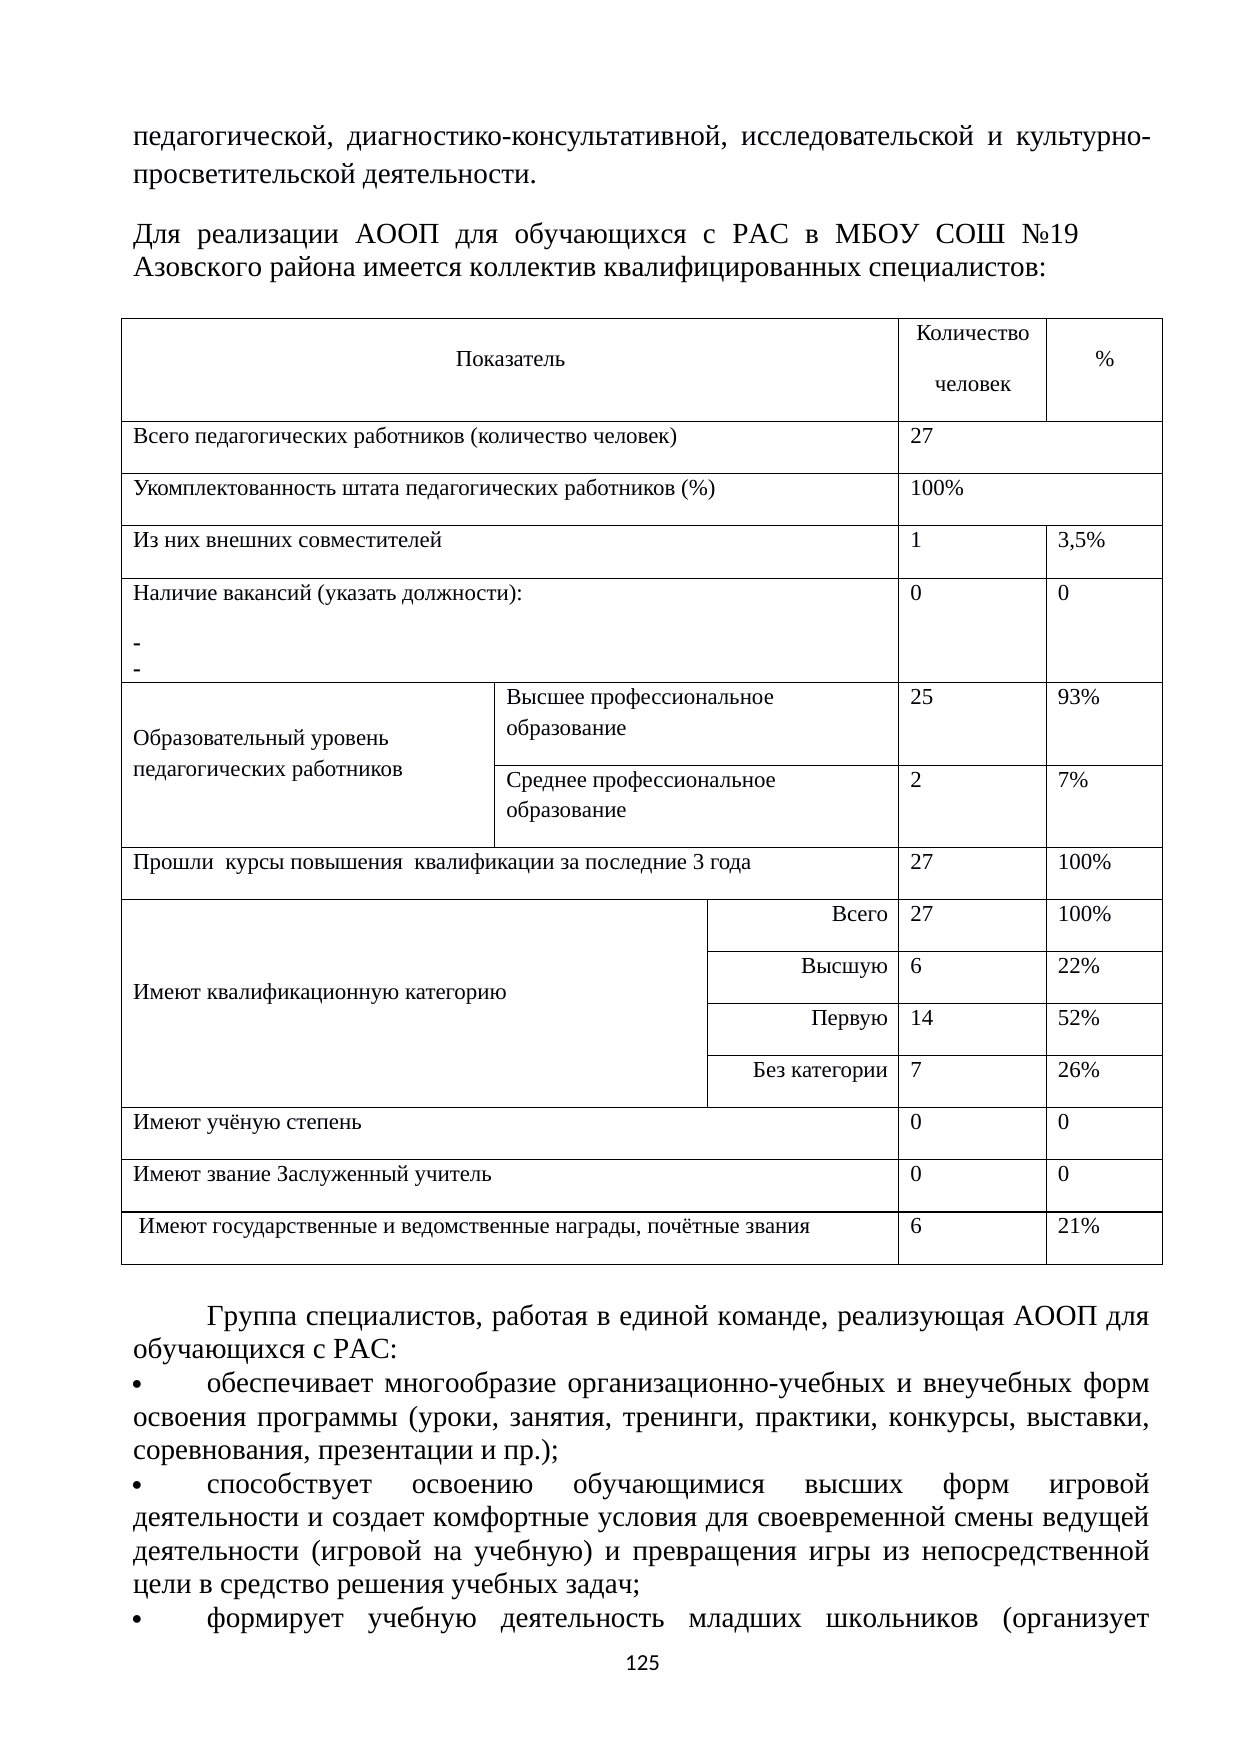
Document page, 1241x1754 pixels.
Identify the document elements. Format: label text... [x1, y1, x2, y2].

table_header Количество человек [899, 319, 1046, 421]
table_cell 27 [899, 900, 1046, 951]
table_cell 2 [899, 766, 1046, 847]
table_cell Прошли курсы повышения квалификации за последние 3 года [122, 848, 898, 899]
table_cell 0 [899, 1108, 1046, 1159]
table_cell 26% [1047, 1056, 1162, 1107]
table_cell Образовательный уровень педагогических работников [122, 683, 494, 847]
table_cell 0 [1047, 1108, 1162, 1159]
table_cell 1 [899, 526, 1046, 577]
text Для реализации АООП для обучающихся с РАС в МБОУ СОШ №19 Азовского района имеется коллектив квалифицированных специалистов: [133, 216, 1080, 283]
table_cell 52% [1047, 1004, 1162, 1055]
table_cell 6 [899, 1213, 1046, 1263]
table_cell Имеют квалификационную категорию [122, 900, 707, 1107]
table_cell Имеют государственные и ведомственные награды, почётные звания [122, 1213, 898, 1263]
table_cell 25 [899, 683, 1046, 764]
table_cell 21% [1047, 1213, 1162, 1263]
table_cell 0 [899, 579, 1046, 682]
table_cell 7 [899, 1056, 1046, 1107]
table_cell 7% [1047, 766, 1162, 847]
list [133, 1600, 1150, 1633]
table_cell 22% [1047, 952, 1162, 1003]
table_cell 6 [899, 952, 1046, 1003]
table_cell Высшее профессиональное образование [495, 683, 898, 764]
table_cell 100% [1047, 900, 1162, 951]
table_cell Наличие вакансий (указать должности): [122, 579, 898, 682]
table_cell 100% [899, 474, 1162, 525]
table_cell Имеют звание Заслуженный учитель [122, 1160, 898, 1211]
table_cell Первую [708, 1004, 898, 1055]
table_cell 100% [1047, 848, 1162, 899]
table_cell Из них внешних совместителей [122, 526, 898, 577]
table_cell Высшую [708, 952, 898, 1003]
table_cell Среднее профессиональное образование [495, 766, 898, 847]
table_cell 14 [899, 1004, 1046, 1055]
table_cell Без категории [708, 1056, 898, 1107]
table_cell 27 [899, 422, 1162, 473]
table_cell Укомплектованность штата педагогических работников (%) [122, 474, 898, 525]
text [133, 118, 1152, 190]
table_header % [1047, 319, 1162, 421]
table_cell 0 [899, 1160, 1046, 1211]
table_cell Всего [708, 900, 898, 951]
table_cell 0 [1047, 1160, 1162, 1211]
table_cell 93% [1047, 683, 1162, 764]
table_cell 27 [899, 848, 1046, 899]
text Группа специалистов, работая в единой команде, реализующая АООП для обучающихся с РАС: [133, 1298, 1150, 1365]
table_header Показатель [122, 319, 898, 421]
list обеспечивает многообразие организационно-учебных и внеучебных форм освоения программы (уроки, занятия, тренинги, практики, конкурсы, выставки, соревнования, презентации и пр.); [133, 1365, 1150, 1466]
table_cell Имеют учёную степень [122, 1108, 898, 1159]
table_cell Всего педагогических работников (количество человек) [122, 422, 898, 473]
table_cell 3,5% [1047, 526, 1162, 577]
table_cell 0 [1047, 579, 1162, 682]
list способствует освоению обучающимися высших форм игровой деятельности и создает комфортные условия для своевременной смены ведущей деятельности (игровой на учебную) и превращения игры из непосредственной цели в средство решения учебных задач; [133, 1466, 1150, 1600]
